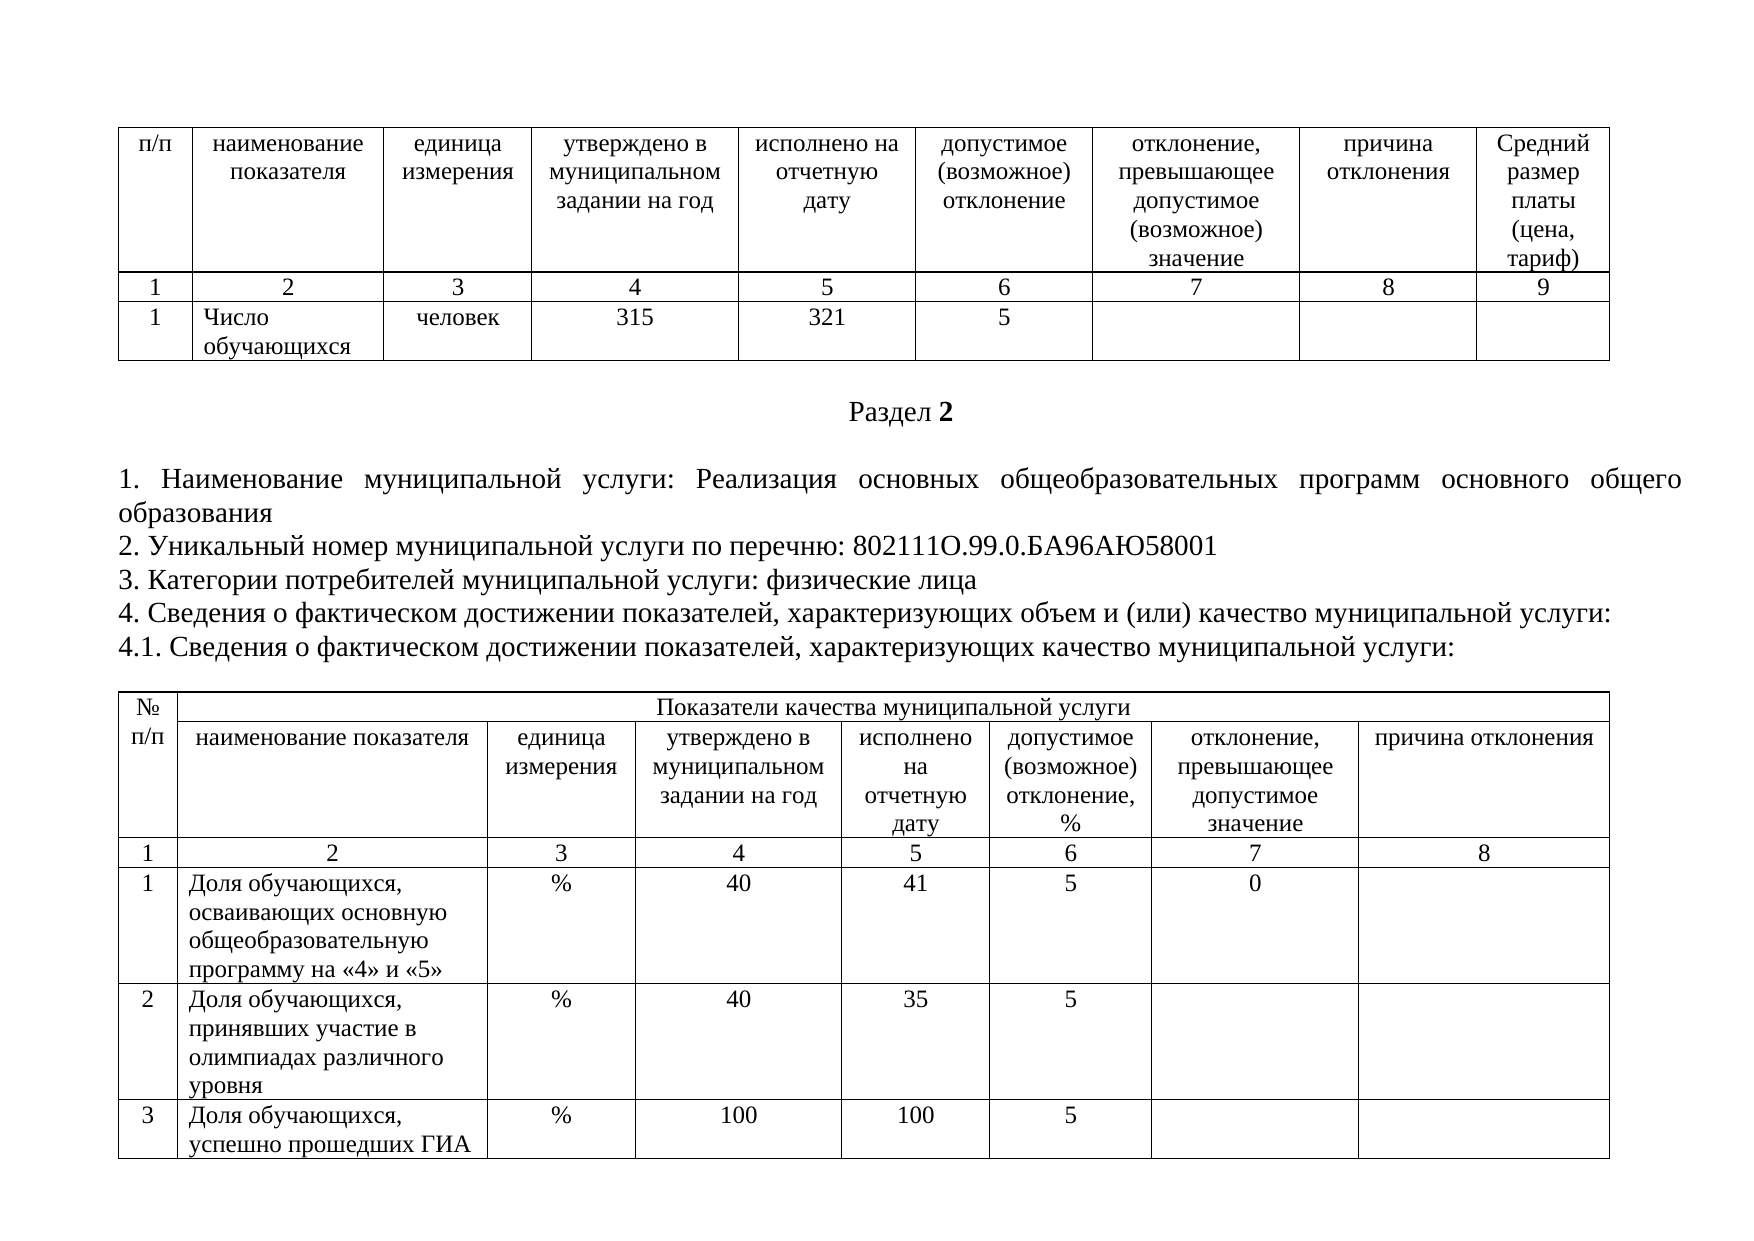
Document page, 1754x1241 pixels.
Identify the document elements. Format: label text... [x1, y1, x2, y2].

table_cell 4 [532, 273, 738, 301]
text 2. Уникальный номер муниципальной услуги по перечню: 802111О.99.0.БА96АЮ58001 [118, 528, 1683, 562]
table_cell Число обучающихся [193, 302, 383, 360]
table_cell 2 [193, 273, 383, 301]
table_cell 0 [1152, 868, 1358, 983]
table_cell отклонение, превышающее допустимое (возможное) значение [1093, 128, 1299, 271]
table_cell причина отклонения [1300, 128, 1476, 271]
table_cell 1 [119, 302, 192, 360]
table_cell 1 [119, 838, 177, 867]
table_cell 6 [916, 273, 1092, 301]
text 4.1. Сведения о фактическом достижении показателей, характеризующих качество муниципальной услуги: [118, 629, 1683, 663]
table_cell 7 [1093, 273, 1299, 301]
table_cell % [488, 868, 635, 983]
text 1. Наименование муниципальной услуги: Реализация основных общеобразовательных программ основного общего образования [118, 461, 1683, 528]
table_cell [1152, 984, 1358, 1099]
table_cell 2 [178, 838, 487, 867]
table_cell 7 [1152, 838, 1358, 867]
table_cell Средний размер платы (цена, тариф) [1477, 128, 1609, 271]
table_cell 6 [990, 838, 1151, 867]
table_cell отклонение, превышающее допустимое значение [1152, 722, 1358, 837]
table_cell наименование показателя [178, 722, 487, 837]
table_cell единица измерения [488, 722, 635, 837]
table_cell 3 [384, 273, 531, 301]
table_cell [1359, 868, 1609, 983]
text Раздел 2 [118, 394, 1683, 428]
table_cell 9 [1477, 273, 1609, 301]
table_cell исполнено на отчетную дату [842, 722, 989, 837]
table_cell допустимое (возможное) отклонение, % [990, 722, 1151, 837]
table_header Показатели качества муниципальной услуги [178, 693, 1609, 721]
table_cell 5 [990, 1100, 1151, 1158]
table_cell 315 [532, 302, 738, 360]
table_cell 40 [636, 868, 841, 983]
table_header № п/п [119, 128, 192, 271]
table_cell % [488, 1100, 635, 1158]
table_cell 5 [990, 984, 1151, 1099]
table_header № п/п [119, 693, 177, 837]
table_cell 100 [842, 1100, 989, 1158]
table_cell 5 [842, 838, 989, 867]
table_cell допустимое (возможное) отклонение [916, 128, 1092, 271]
table_cell человек [384, 302, 531, 360]
table_cell Доля обучающихся, успешно прошедших ГИА [178, 1100, 487, 1158]
table_cell Доля обучающихся, осваивающих основную общеобразовательную программу на «4» и «5» [178, 868, 487, 983]
table_cell % [488, 984, 635, 1099]
table_cell 8 [1300, 273, 1476, 301]
table_cell утверждено в муниципальном задании на год [636, 722, 841, 837]
table_cell 4 [636, 838, 841, 867]
table_cell Доля обучающихся, принявших участие в олимпиадах различного уровня [178, 984, 487, 1099]
table_cell 100 [636, 1100, 841, 1158]
text 4. Сведения о фактическом достижении показателей, характеризующих объем и (или) качество муниципальной услуги: [118, 596, 1683, 629]
table_cell [1477, 302, 1609, 360]
table_cell 8 [1359, 838, 1609, 867]
table_cell 3 [119, 1100, 177, 1158]
table_cell наименование показателя [193, 128, 383, 271]
table_cell 3 [488, 838, 635, 867]
table_cell утверждено в муниципальном задании на год [532, 128, 738, 271]
table_cell [1359, 984, 1609, 1099]
table_cell причина отклонения [1359, 722, 1609, 837]
table_cell 2 [119, 984, 177, 1099]
table_cell [1152, 1100, 1358, 1158]
table_cell 41 [842, 868, 989, 983]
table_cell 40 [636, 984, 841, 1099]
table_cell [1300, 302, 1476, 360]
table_cell 5 [739, 273, 915, 301]
table_cell [1093, 302, 1299, 360]
table_cell 5 [916, 302, 1092, 360]
table_cell 1 [119, 868, 177, 983]
table_cell 321 [739, 302, 915, 360]
table_cell 1 [119, 273, 192, 301]
text 3. Категории потребителей муниципальной услуги: физические лица [118, 562, 1683, 596]
table_cell исполнено на отчетную дату [739, 128, 915, 271]
table_cell 5 [990, 868, 1151, 983]
table_cell единица измерения [384, 128, 531, 271]
table_cell 35 [842, 984, 989, 1099]
table_cell [1359, 1100, 1609, 1158]
